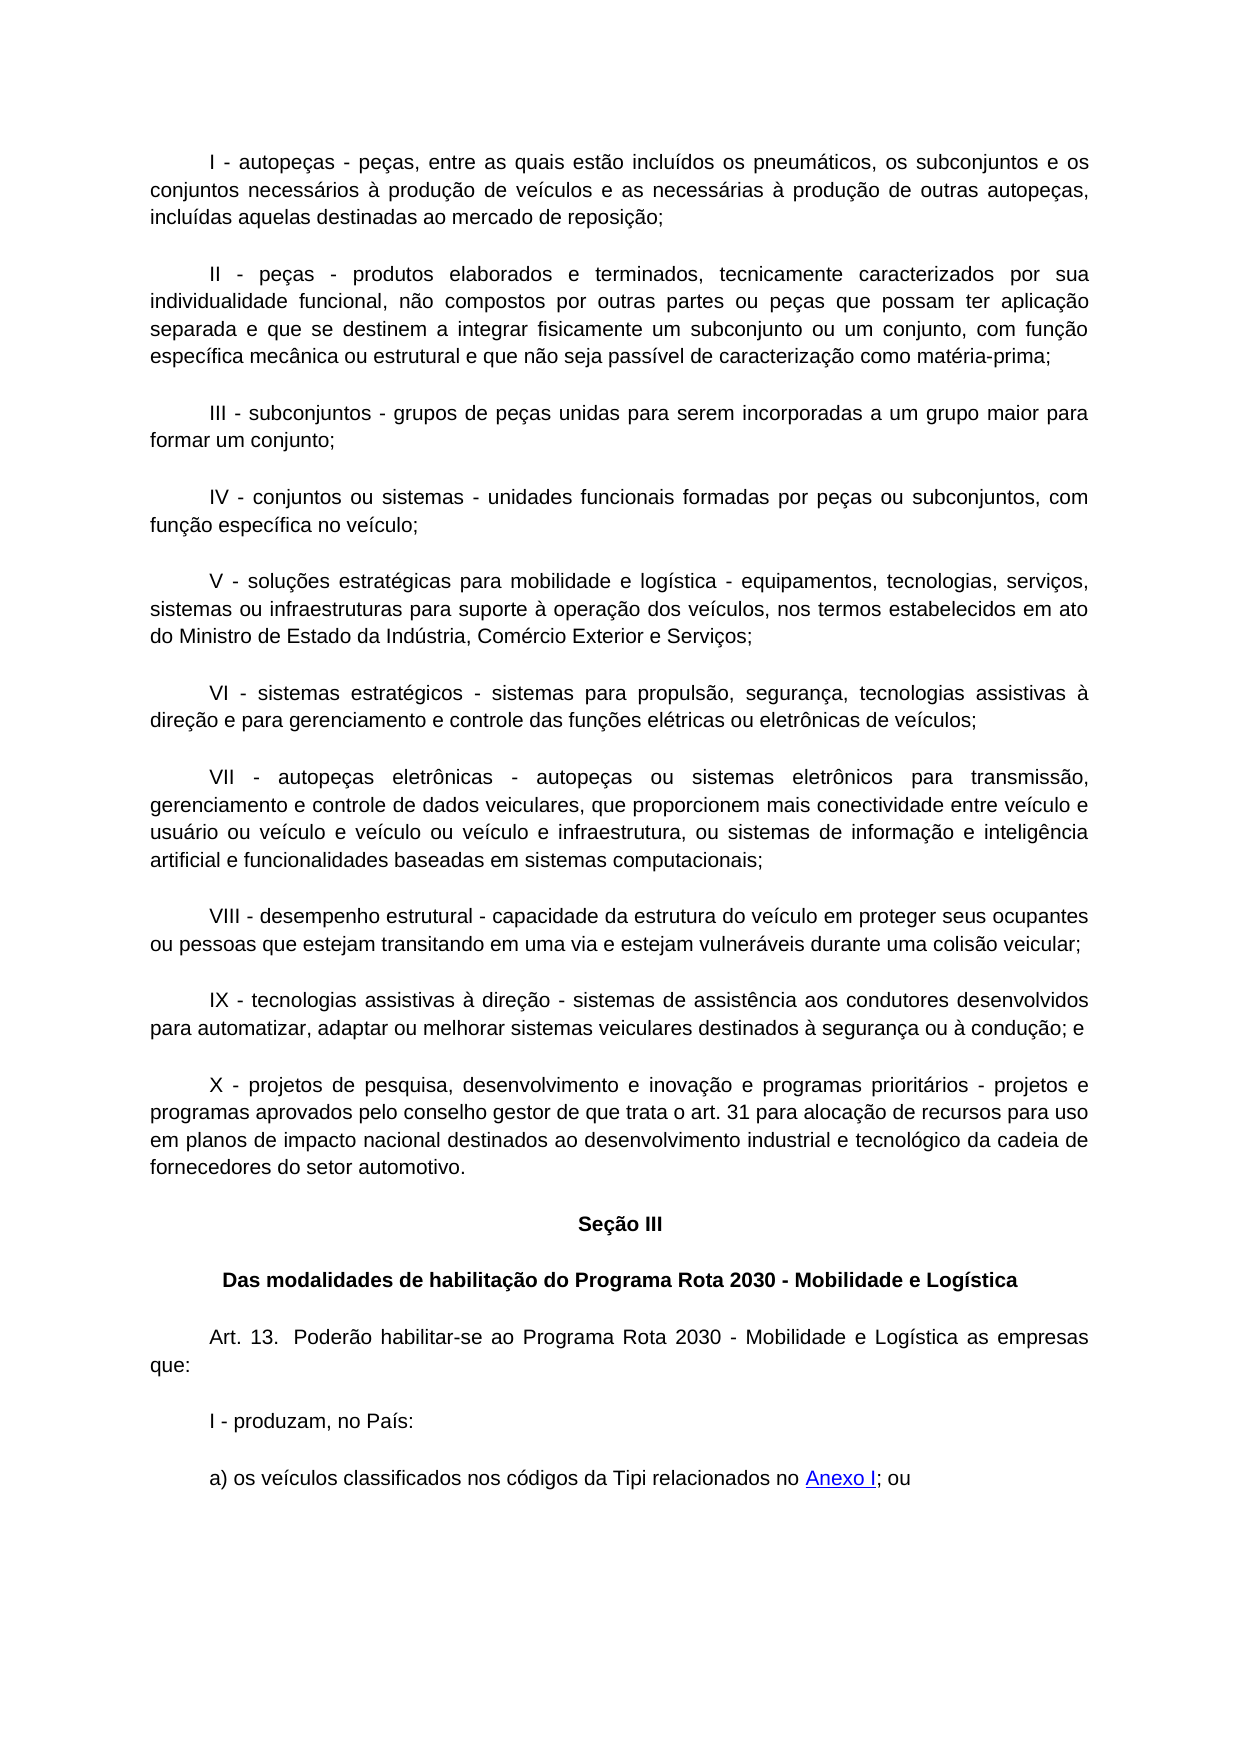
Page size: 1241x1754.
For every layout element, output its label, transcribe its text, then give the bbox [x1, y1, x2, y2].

text V - soluções estratégicas para mobilidade e logística - equipamentos, tecnologias, serviços, sistemas ou infraestruturas para suporte à operação dos veículos, nos termos estabelecidos em ato do Ministro de Estado da Indústria, Comércio Exterior e Serviços; [150, 569, 1090, 648]
text Art. 13. Poderão habilitar-se ao Programa Rota 2030 - Mobilidade e Logística as empresas que: [150, 1325, 1090, 1376]
text VI - sistemas estratégicos - sistemas para propulsão, segurança, tecnologias assistivas à direção e para gerenciamento e controle das funções elétricas ou eletrônicas de veículos; [150, 681, 1090, 732]
text IX - tecnologias assistivas à direção - sistemas de assistência aos condutores desenvolvidos para automatizar, adaptar ou melhorar sistemas veiculares destinados à segurança ou à condução; e [150, 988, 1090, 1040]
text a) os veículos classificados nos códigos da Tipi relacionados no Anexo I; ou [150, 1466, 1090, 1490]
text III - subconjuntos - grupos de peças unidas para serem incorporadas a um grupo maior para formar um conjunto; [150, 401, 1090, 452]
text II - peças - produtos elaborados e terminados, tecnicamente caracterizados por sua individualidade funcional, não compostos por outras partes ou peças que possam ter aplicação separada e que se destinem a integrar fisicamente um subconjunto ou um conjunto, com função específica mecânica ou estrutural e que não seja passível de caracterização como matéria-prima; [150, 262, 1090, 368]
text VIII - desempenho estrutural - capacidade da estrutura do veículo em proteger seus ocupantes ou pessoas que estejam transitando em uma via e estejam vulneráveis durante uma colisão veicular; [150, 904, 1090, 956]
text X - projetos de pesquisa, desenvolvimento e inovação e programas prioritários - projetos e programas aprovados pelo conselho gestor de que trata o art. 31 para alocação de recursos para uso em planos de impacto nacional destinados ao desenvolvimento industrial e tecnológico da cadeia de fornecedores do setor automotivo. [150, 1072, 1090, 1179]
text I - produzam, no País: [150, 1409, 1090, 1433]
text IV - conjuntos ou sistemas - unidades funcionais formadas por peças ou subconjuntos, com função específica no veículo; [150, 485, 1090, 536]
text Das modalidades de habilitação do Programa Rota 2030 - Mobilidade e Logística [150, 1268, 1090, 1292]
text Seção III [150, 1212, 1090, 1236]
text VII - autopeças eletrônicas - autopeças ou sistemas eletrônicos para transmissão, gerenciamento e controle de dados veiculares, que proporcionem mais conectividade entre veículo e usuário ou veículo e veículo ou veículo e infraestrutura, ou sistemas de informação e inteligência artificial e funcionalidades baseadas em sistemas computacionais; [150, 765, 1090, 871]
text I - autopeças - peças, entre as quais estão incluídos os pneumáticos, os subconjuntos e os conjuntos necessários à produção de veículos e as necessárias à produção de outras autopeças, incluídas aquelas destinadas ao mercado de reposição; [150, 150, 1090, 229]
